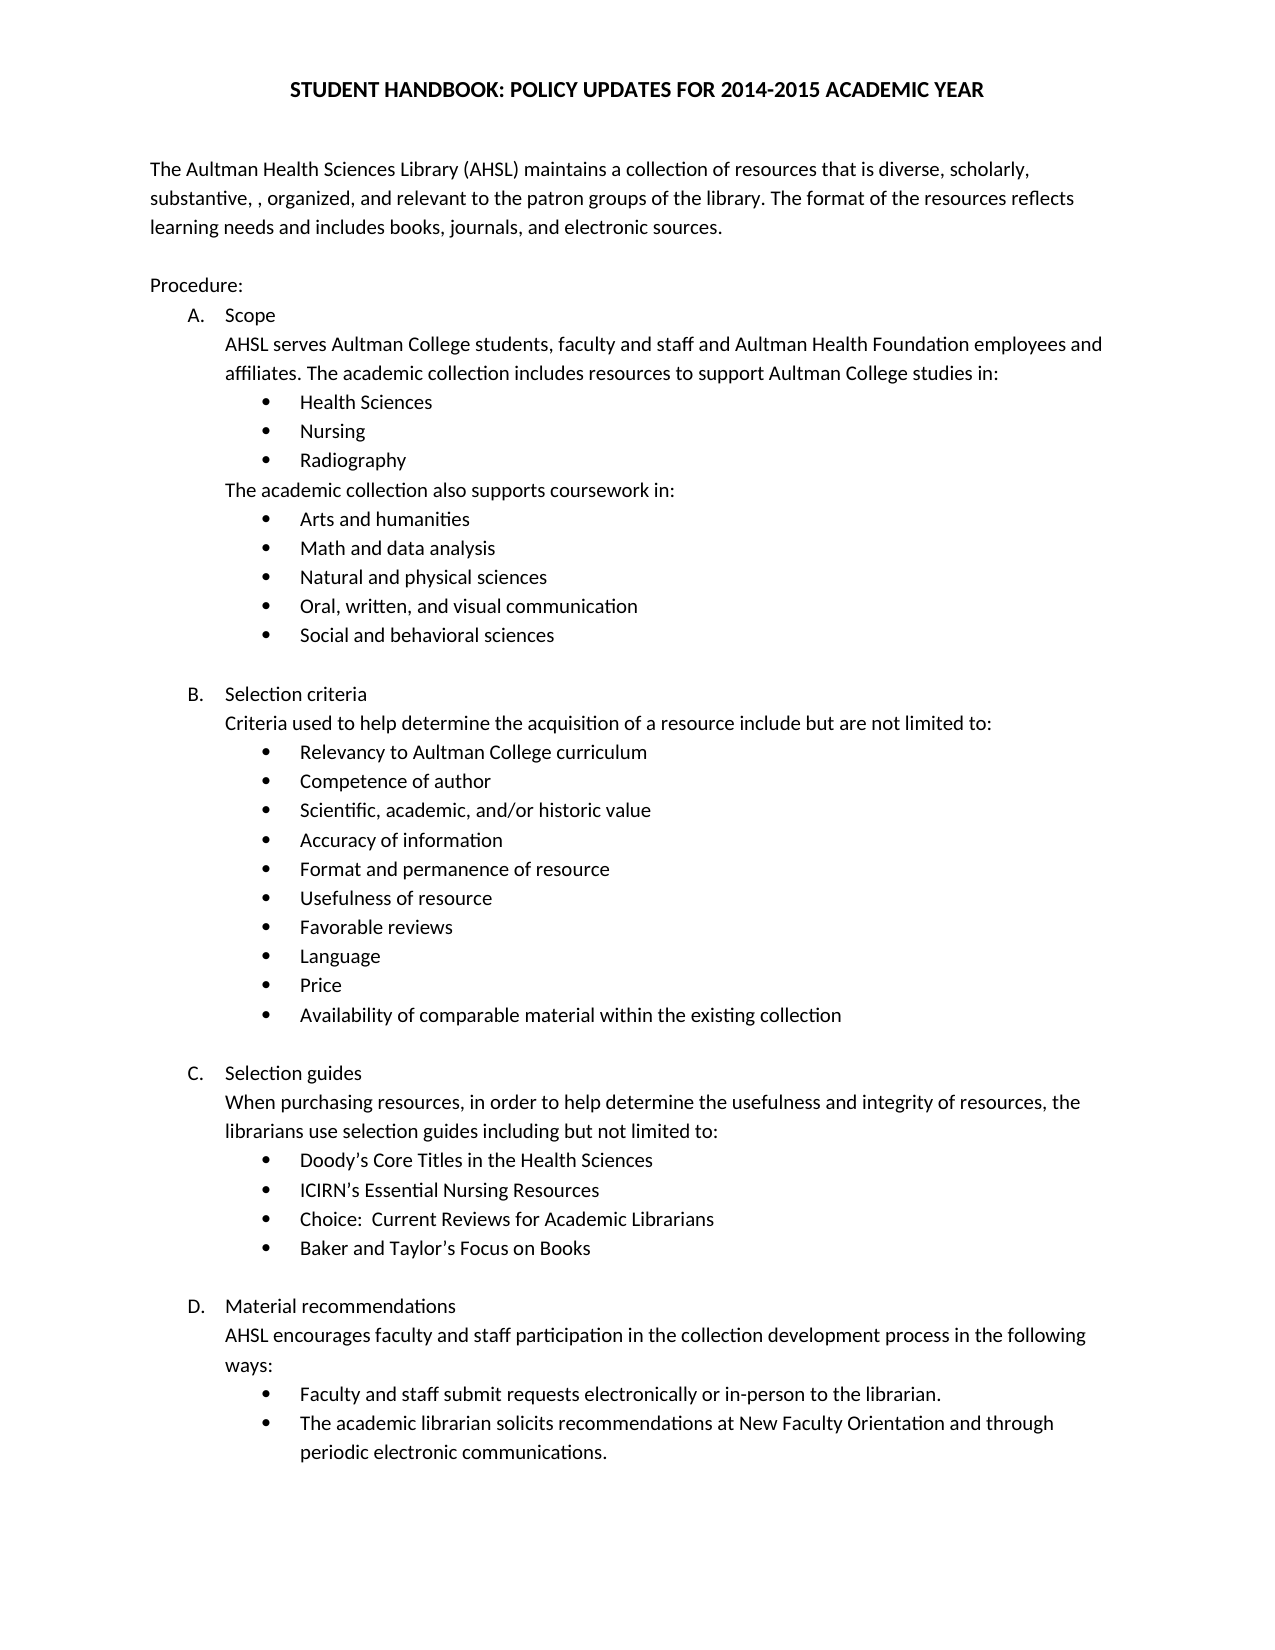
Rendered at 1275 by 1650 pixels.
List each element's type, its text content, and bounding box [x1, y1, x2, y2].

list ICIRN’s Essential Nursing Resources [262, 1177, 1125, 1202]
list The academic librarian solicits recommendations at New Faculty Orientation and through periodic electronic communications. [262, 1410, 1125, 1465]
list Baker and Taylor’s Focus on Books [262, 1235, 1125, 1261]
list Social and behavioral sciences [262, 623, 1125, 648]
list Nursing [262, 418, 1125, 444]
list Faculty and staff submit requests electronically or in-person to the librarian. [262, 1381, 1125, 1406]
text The academic collection also supports coursework in: [150, 477, 1125, 502]
list Selection guides [187, 1060, 1125, 1086]
list Accuracy of information [262, 827, 1125, 852]
list Scope [187, 302, 1125, 327]
list Choice: Current Reviews for Academic Librarians [262, 1206, 1125, 1231]
list Language [262, 943, 1125, 969]
list Doody’s Core Titles in the Health Sciences [262, 1148, 1125, 1173]
list Oral, written, and visual communication [262, 593, 1125, 619]
text The Aultman Health Sciences Library (AHSL) maintains a collection of resources that is diverse, scholarly, substantive, , organized, and relevant to the patron groups of the library. The format of the resources reflects learning needs and includes books, journals, and electronic sources. [150, 156, 1125, 240]
text Procedure: [150, 273, 1125, 298]
list AHSL serves Aultman College students, faculty and staff and Aultman Health Foundation employees and affiliates. The academic collection includes resources to support Aultman College studies in: [225, 331, 1125, 386]
list Material recommendations [187, 1293, 1125, 1319]
list Competence of author [262, 768, 1125, 794]
list Availability of comparable material within the existing collection [262, 1002, 1125, 1027]
list Arts and humanities [262, 506, 1125, 531]
list Math and data analysis [262, 535, 1125, 561]
text Criteria used to help determine the acquisition of a resource include but are not limited to: [150, 710, 1125, 736]
list Selection criteria [187, 681, 1125, 706]
text When purchasing resources, in order to help determine the usefulness and integrity of resources, the librarians use selection guides including but not limited to: [225, 1089, 1125, 1144]
list Favorable reviews [262, 914, 1125, 940]
list Usefulness of resource [262, 885, 1125, 911]
list Health Sciences [262, 389, 1125, 415]
list Natural and physical sciences [262, 564, 1125, 590]
list Price [262, 973, 1125, 998]
list Radiography [262, 448, 1125, 473]
list Format and permanence of resource [262, 856, 1125, 881]
list Scientific, academic, and/or historic value [262, 798, 1125, 823]
text AHSL encourages faculty and staff participation in the collection development process in the following ways: [225, 1323, 1125, 1377]
list Relevancy to Aultman College curriculum [262, 739, 1125, 765]
